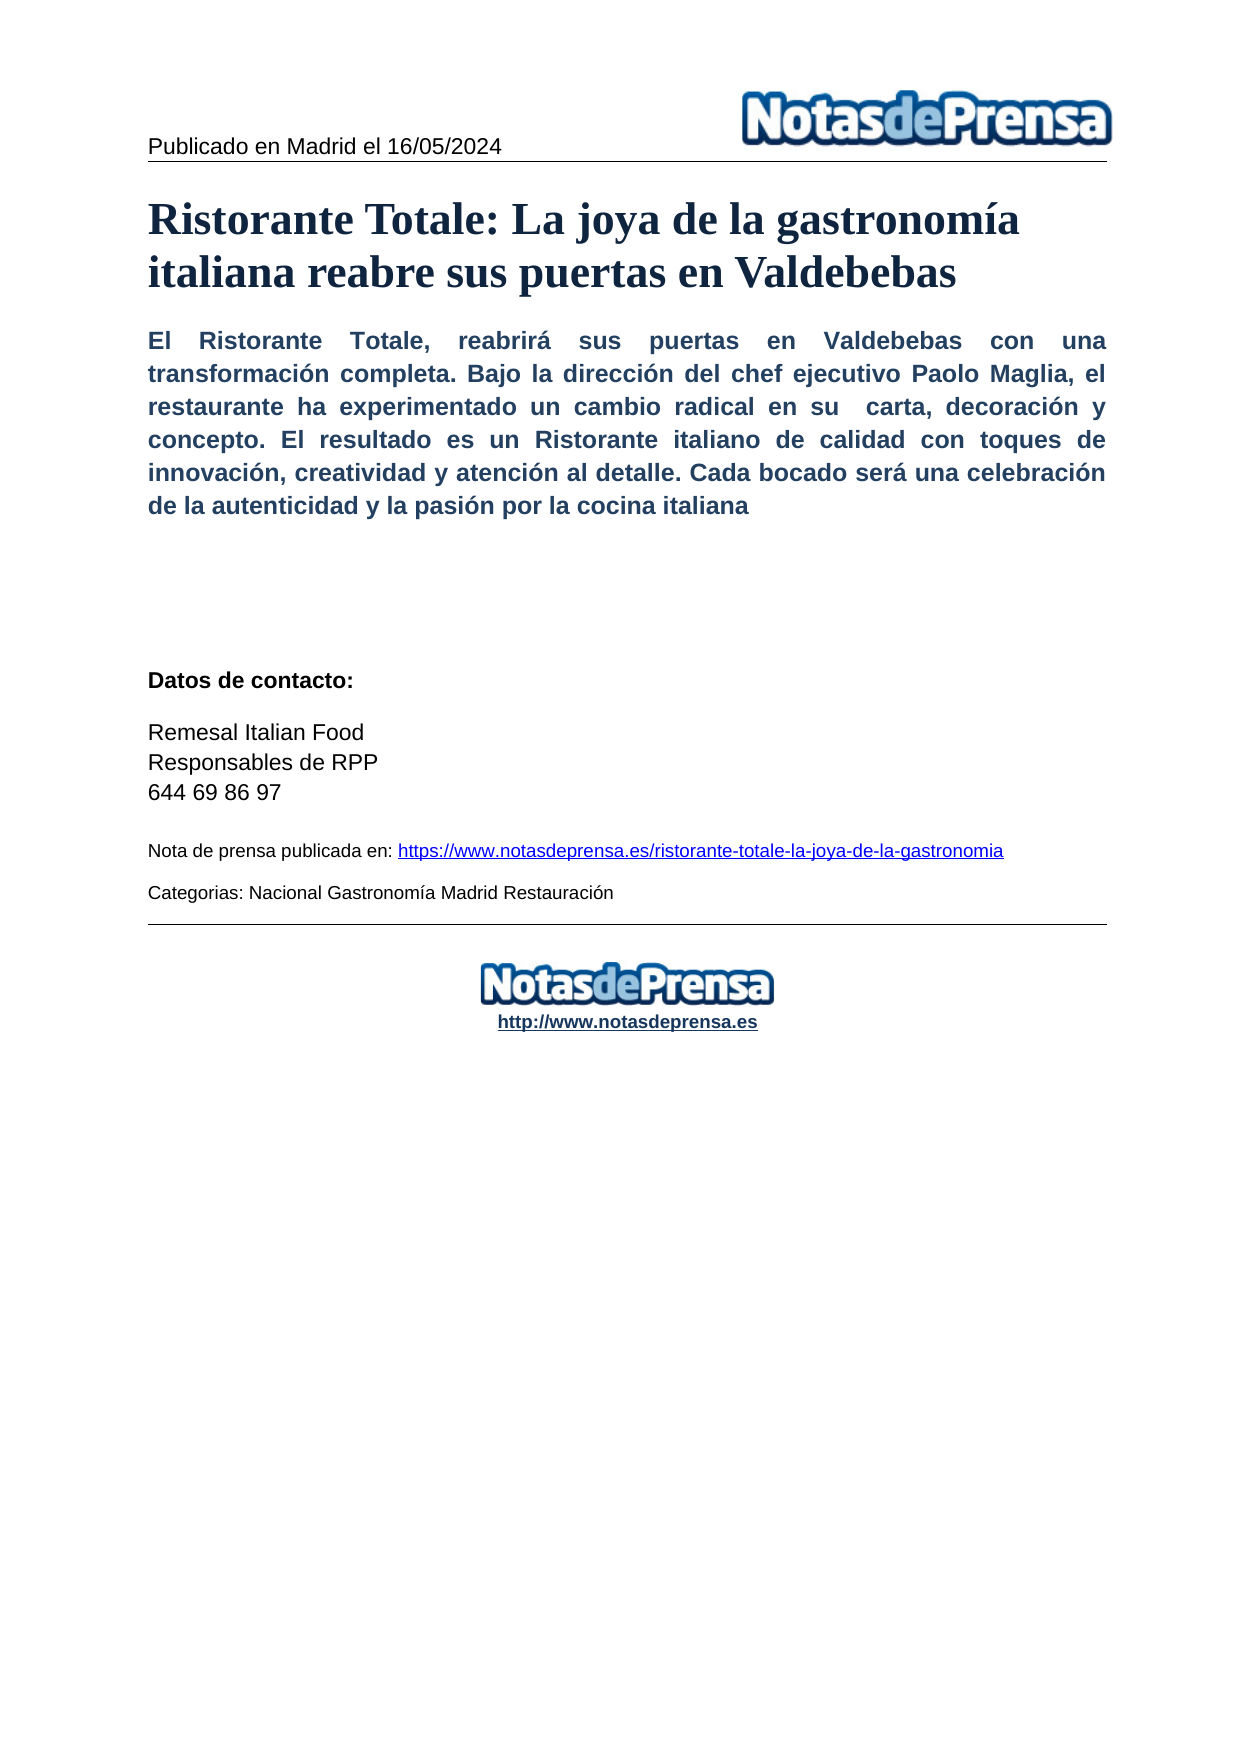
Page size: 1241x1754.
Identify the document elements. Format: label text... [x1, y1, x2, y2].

picture [480, 961, 775, 1007]
subtitle El Ristorante Totale, reabrirá sus puertas en Valdebebas con una transformación completa. Bajo la dirección del chef ejecutivo Paolo Maglia, el restaurante ha experimentado un cambio radical en su carta, decoración y concepto. El resultado es un Ristorante italiano de calidad con toques de innovación, creatividad y atención al detalle. Cada bocado será una celebración de la autenticidad y la pasión por la cocina italiana [148, 326, 1107, 520]
text Datos de contacto: [148, 667, 1107, 694]
text http://www.notasdeprensa.es [148, 1011, 1107, 1033]
subtitle Ristorante Totale: La joya de la gastronomía italiana reabre sus puertas en Valdebebas [148, 192, 1107, 297]
text Nota de prensa publicada en: https://www.notasdeprensa.es/ristorante-totale-la-joya-de-la-gastronomia [148, 839, 1107, 861]
text Remesal Italian Food [148, 718, 1063, 745]
text Publicado en Madrid el 16/05/2024 [148, 133, 1107, 161]
text 644 69 86 97 [148, 779, 1063, 805]
text Categorias: Nacional Gastronomía Madrid Restauración [148, 882, 1107, 903]
text Responsables de RPP [148, 749, 1063, 775]
picture [742, 90, 1113, 148]
